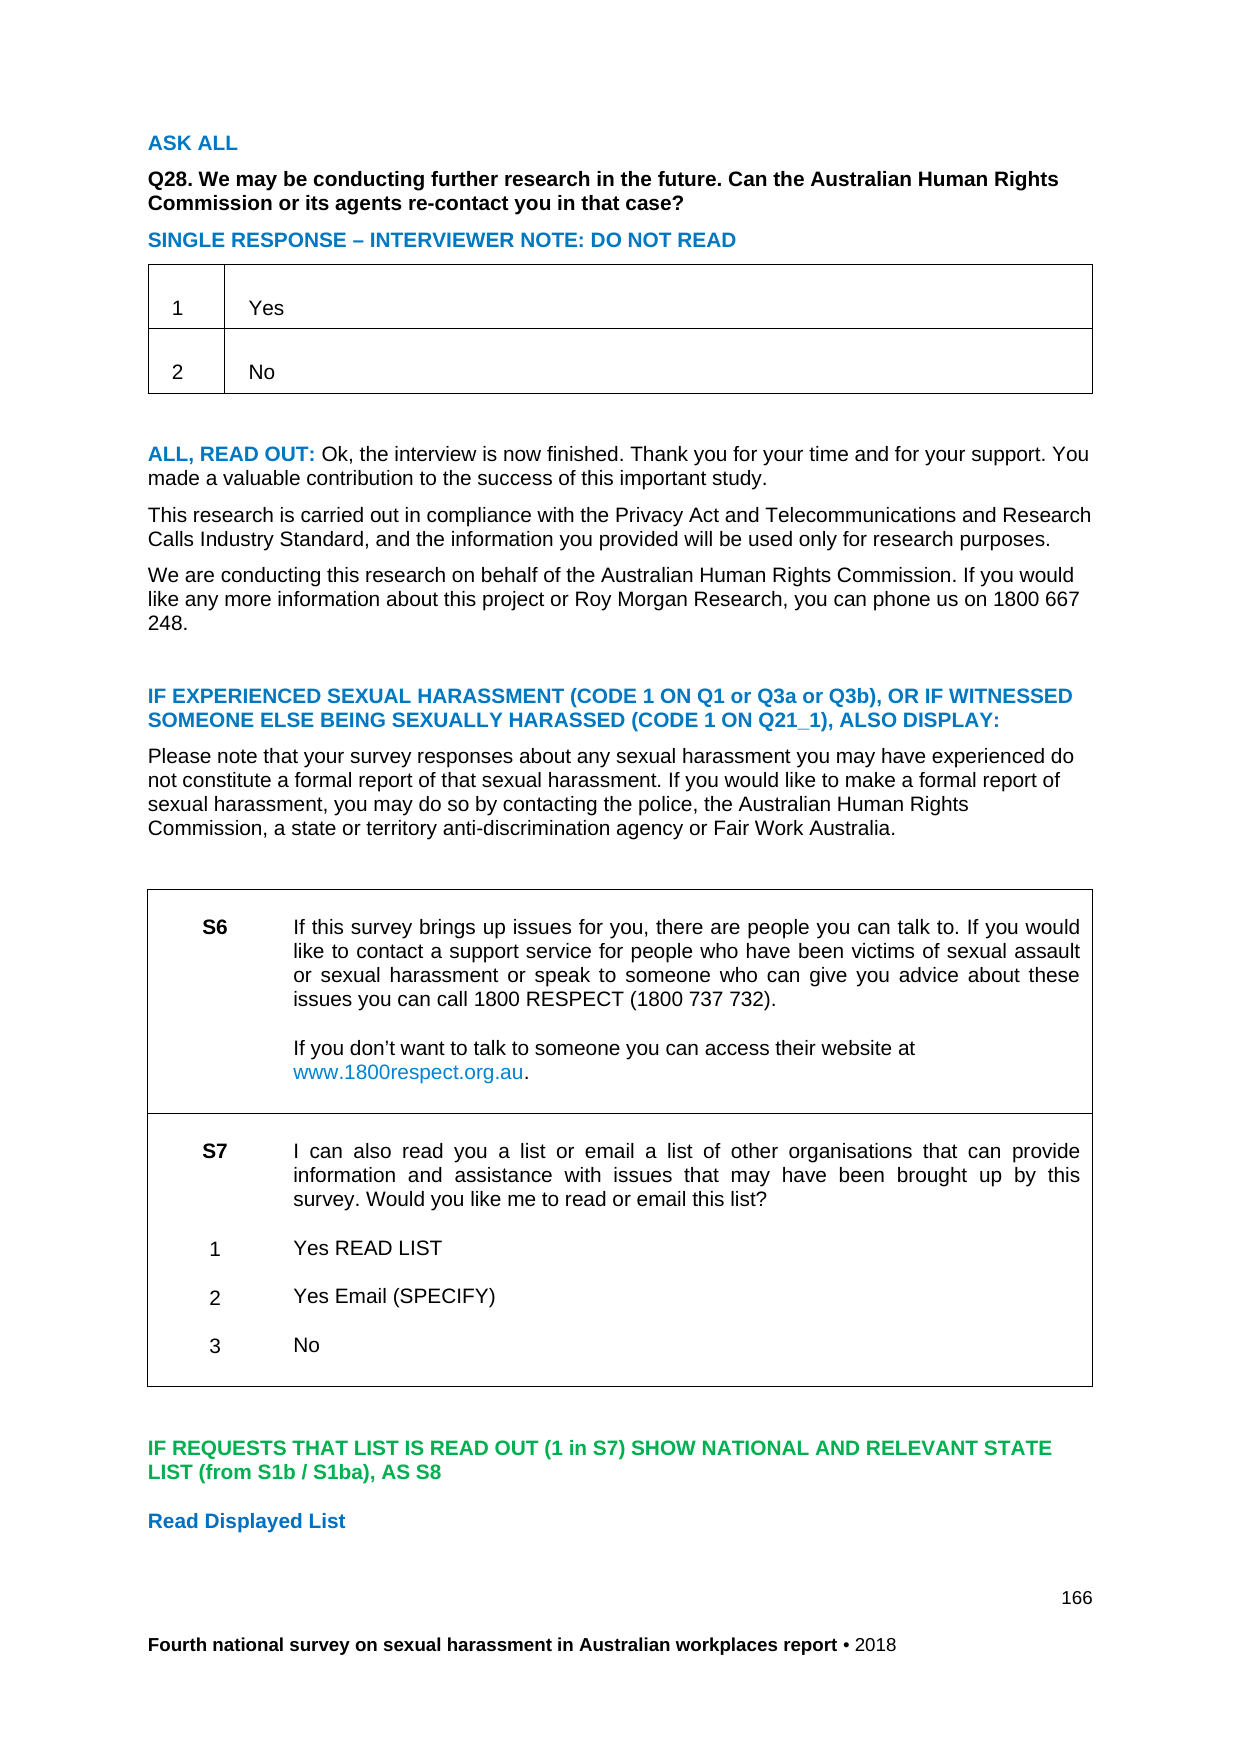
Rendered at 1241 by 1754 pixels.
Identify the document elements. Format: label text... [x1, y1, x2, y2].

text Q28. We may be conducting further research in the future. Can the Australian Human Rights Commission or its agents re-contact you in that case? [148, 167, 1092, 215]
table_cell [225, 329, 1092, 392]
text ASK ALL [148, 131, 1092, 154]
text IF REQUESTS THAT LIST IS READ OUT (1 in S7) SHOW NATIONAL AND RELEVANT STATE LIST (from S1b / S1ba), AS S8 [148, 1436, 1092, 1484]
text Please note that your survey responses about any sexual harassment you may have experienced do not constitute a formal report of that sexual harassment. If you would like to make a formal report of sexual harassment, you may do so by contacting the police, the Australian Human Rights Commission, a state or territory anti-discrimination agency or Fair Work Australia. [148, 744, 1092, 840]
text SINGLE RESPONSE – INTERVIEWER NOTE: DO NOT READ [148, 227, 1092, 251]
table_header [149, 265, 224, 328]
text This research is carried out in compliance with the Privacy Act and Telecommunications and Research Calls Industry Standard, and the information you provided will be used only for research purposes. [148, 502, 1092, 550]
text IF EXPERIENCED SEXUAL HARASSMENT (CODE 1 ON Q1 or Q3a or Q3b), OR IF WITNESSED SOMEONE ELSE BEING SEXUALLY HARASSED (CODE 1 ON Q21_1), ALSO DISPLAY: [148, 684, 1092, 732]
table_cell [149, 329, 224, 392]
text ALL, READ OUT: Ok, the interview is now finished. Thank you for your time and for your support. You made a valuable contribution to the success of this important study. [148, 442, 1092, 490]
text We are conducting this research on behalf of the Australian Human Rights Commission. If you would like any more information about this project or Roy Morgan Research, you can phone us on 1800 667 248. [148, 563, 1092, 635]
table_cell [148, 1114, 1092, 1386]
text Read Displayed List [148, 1509, 1092, 1533]
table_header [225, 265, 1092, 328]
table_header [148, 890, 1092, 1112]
